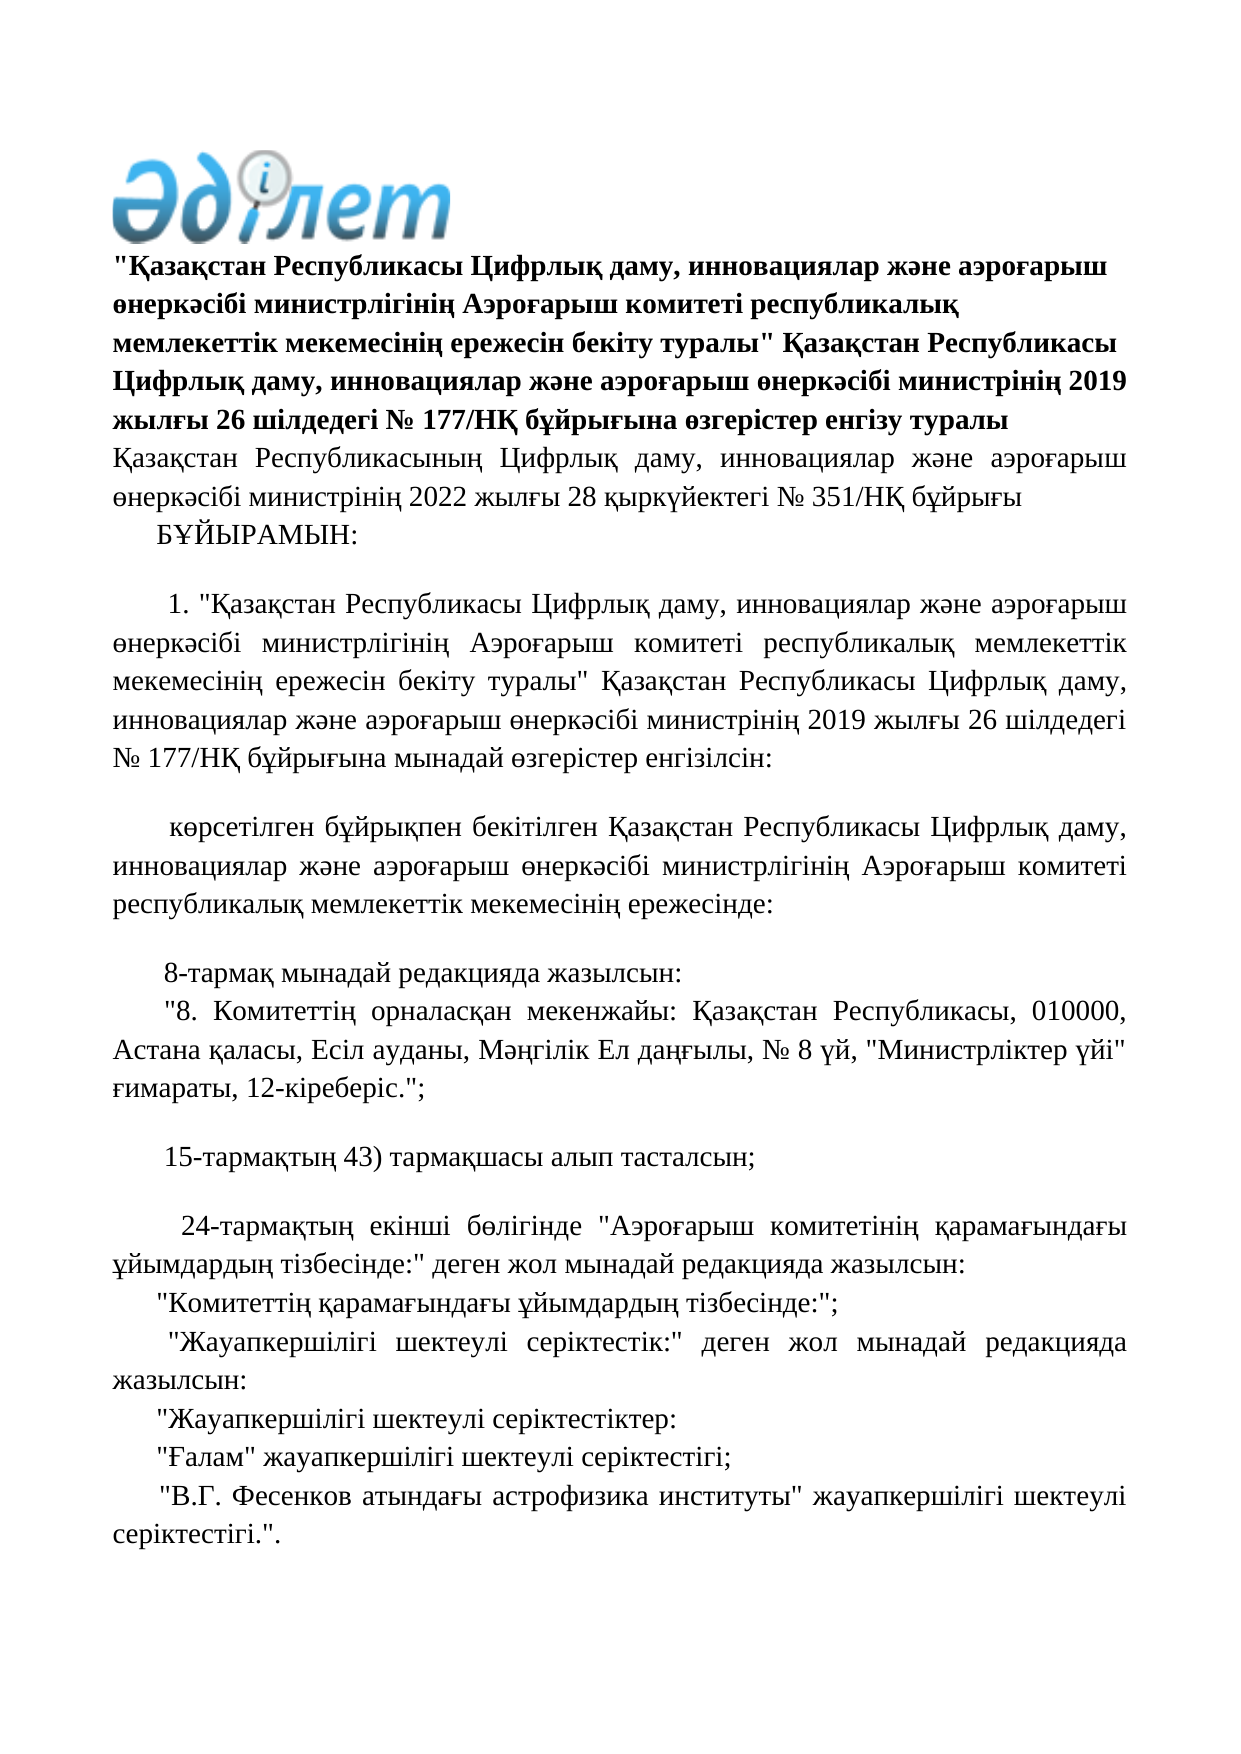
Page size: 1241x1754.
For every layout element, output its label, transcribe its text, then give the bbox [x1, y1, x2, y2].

text "Жауапкершілігі шектеулі серіктестік:" деген жол мынадай редакцияда жазылсын: [112, 1324, 1128, 1396]
text 15-тармақтың 43) тармақшасы алып тасталсын; [112, 1139, 1128, 1173]
text "8. Комитеттің орналасқан мекенжайы: Қазақстан Республикасы, 010000, Астана қаласы, Есіл ауданы, Мәңгілік Ел даңғылы, № 8 үй, "Министрліктер үйі" ғимараты, 12-кіреберіс."; [112, 993, 1128, 1104]
text БҰЙЫРАМЫН: [112, 517, 1128, 551]
text "Қазақстан Республикасы Цифрлық даму, инновациялар және аэроғарыш өнеркәсібі министрлігінің Аэроғарыш комитеті республикалық мемлекеттік мекемесінің ережесін бекіту туралы" Қазақстан Республикасы Цифрлық даму, инновациялар және аэроғарыш өнеркәсібі министрінің 2019 жылғы 26 шілдедегі № 177/НҚ бұйрығына өзгерістер енгізу туралы [112, 248, 1128, 435]
picture [112, 150, 451, 244]
text 8-тармақ мынадай редакцияда жазылсын: [112, 955, 1128, 988]
text "Жауапкершілігі шектеулі серіктестіктер: [112, 1401, 1128, 1434]
text "Ғалам" жауапкершілігі шектеулі серіктестігі; [112, 1439, 1128, 1473]
text "Комитеттің қарамағындағы ұйымдардың тізбесінде:"; [112, 1285, 1128, 1319]
text "В.Г. Фесенков атындағы астрофизика институты" жауапкершілігі шектеулі серіктестігі.". [112, 1478, 1128, 1550]
text 24-тармақтың екінші бөлігінде "Аэроғарыш комитетінің қарамағындағы ұйымдардың тізбесінде:" деген жол мынадай редакцияда жазылсын: [112, 1208, 1128, 1280]
text Қазақстан Республикасының Цифрлық даму, инновациялар және аэроғарыш өнеркәсібі министрінің 2022 жылғы 28 қыркүйектегі № 351/НҚ бұйрығы [112, 440, 1128, 512]
text 1. "Қазақстан Республикасы Цифрлық даму, инновациялар және аэроғарыш өнеркәсібі министрлігінің Аэроғарыш комитеті республикалық мемлекеттік мекемесінің ережесін бекіту туралы" Қазақстан Республикасы Цифрлық даму, инновациялар және аэроғарыш өнеркәсібі министрінің 2019 жылғы 26 шілдедегі № 177/НҚ бұйрығына мынадай өзгерістер енгізілсін: [112, 586, 1128, 774]
text көрсетілген бұйрықпен бекітілген Қазақстан Республикасы Цифрлық даму, инновациялар және аэроғарыш өнеркәсібі министрлігінің Аэроғарыш комитеті республикалық мемлекеттік мекемесінің ережесінде: [112, 809, 1128, 920]
